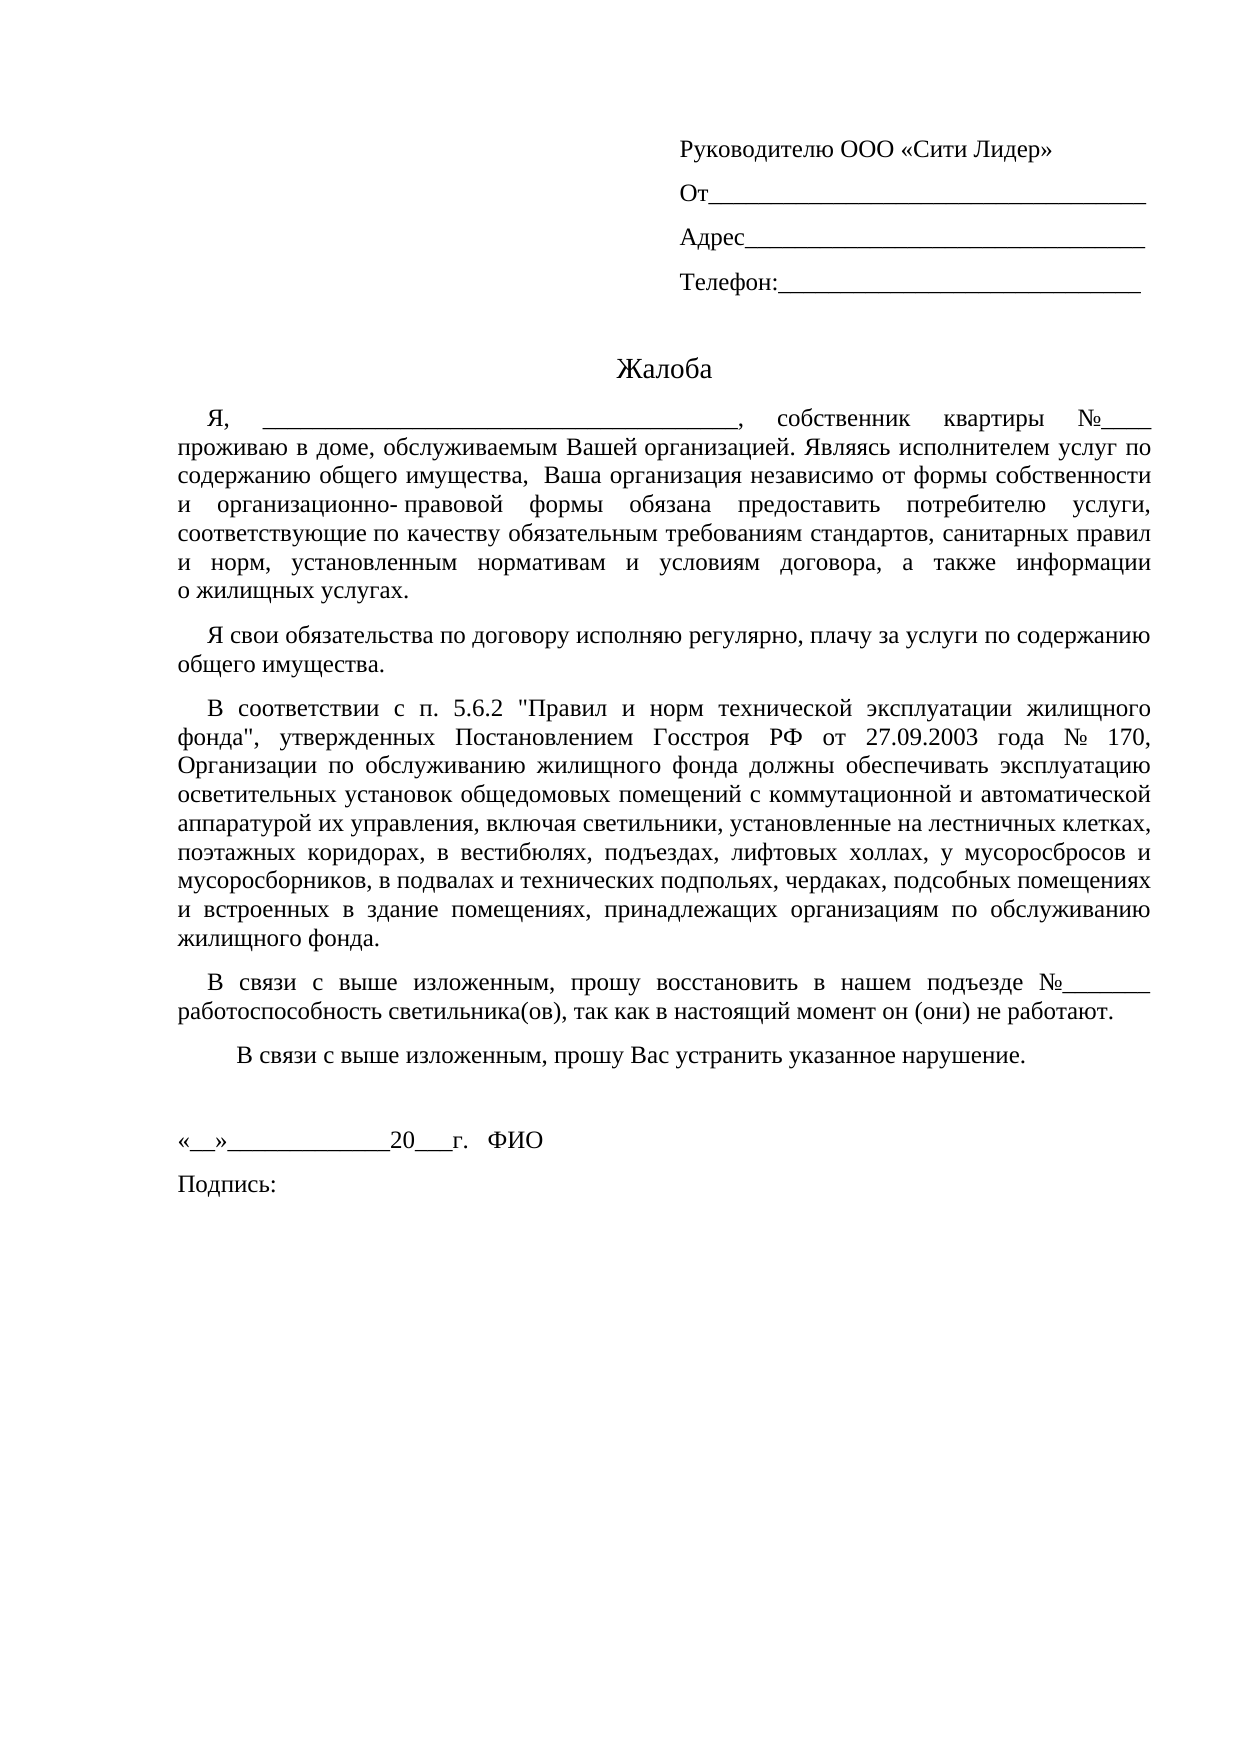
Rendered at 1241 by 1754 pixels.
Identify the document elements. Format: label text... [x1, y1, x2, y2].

text Руководителю ООО «Сити Лидер» [679, 134, 1152, 162]
text От___________________________________ [679, 178, 1152, 207]
text В связи с выше изложенным, прошу восстановить в нашем подъезде №_______ работоспособность светильника(ов), так как в настоящий момент он (они) не работают. [177, 967, 1152, 1025]
text Телефон:_____________________________ [679, 267, 1152, 296]
text В соответствии с п. 5.6.2 "Правил и норм технической эксплуатации жилищного фонда", утвержденных Постановлением Госстроя РФ от 27.09.2003 года № 170, Организации по обслуживанию жилищного фонда должны обеспечивать эксплуатацию осветительных установок общедомовых помещений с коммутационной и автоматической аппаратурой их управления, включая светильники, установленные на лестничных клетках, поэтажных коридорах, в вестибюлях, подъездах, лифтовых холлах, у мусоросбросов и мусоросборников, в подвалах и технических подпольях, чердаках, подсобных помещениях и встроенных в здание помещениях, принадлежащих организациям по обслуживанию жилищного фонда. [177, 693, 1152, 952]
text Подпись: [177, 1169, 1152, 1198]
text Я, ______________________________________, собственник квартиры №____ проживаю в доме, обслуживаемым Вашей организацией. Являясь исполнителем услуг по содержанию общего имущества, Ваша организация независимо от формы собственности и организационно- правовой формы обязана предоставить потребителю услуги, соответствующие по качеству обязательным требованиям стандартов, санитарных правил и норм, установленным нормативам и условиям договора, а также информации о жилищных услугах. [177, 403, 1152, 604]
text «__»_____________20___г. ФИО [177, 1125, 1152, 1154]
text Жалоба [177, 351, 1152, 385]
text Адрес________________________________ [679, 222, 1152, 251]
text В связи с выше изложенным, прошу Вас устранить указанное нарушение. [177, 1041, 1152, 1069]
text Я свои обязательства по договору исполняю регулярно, плачу за услуги по содержанию общего имущества. [177, 620, 1152, 677]
